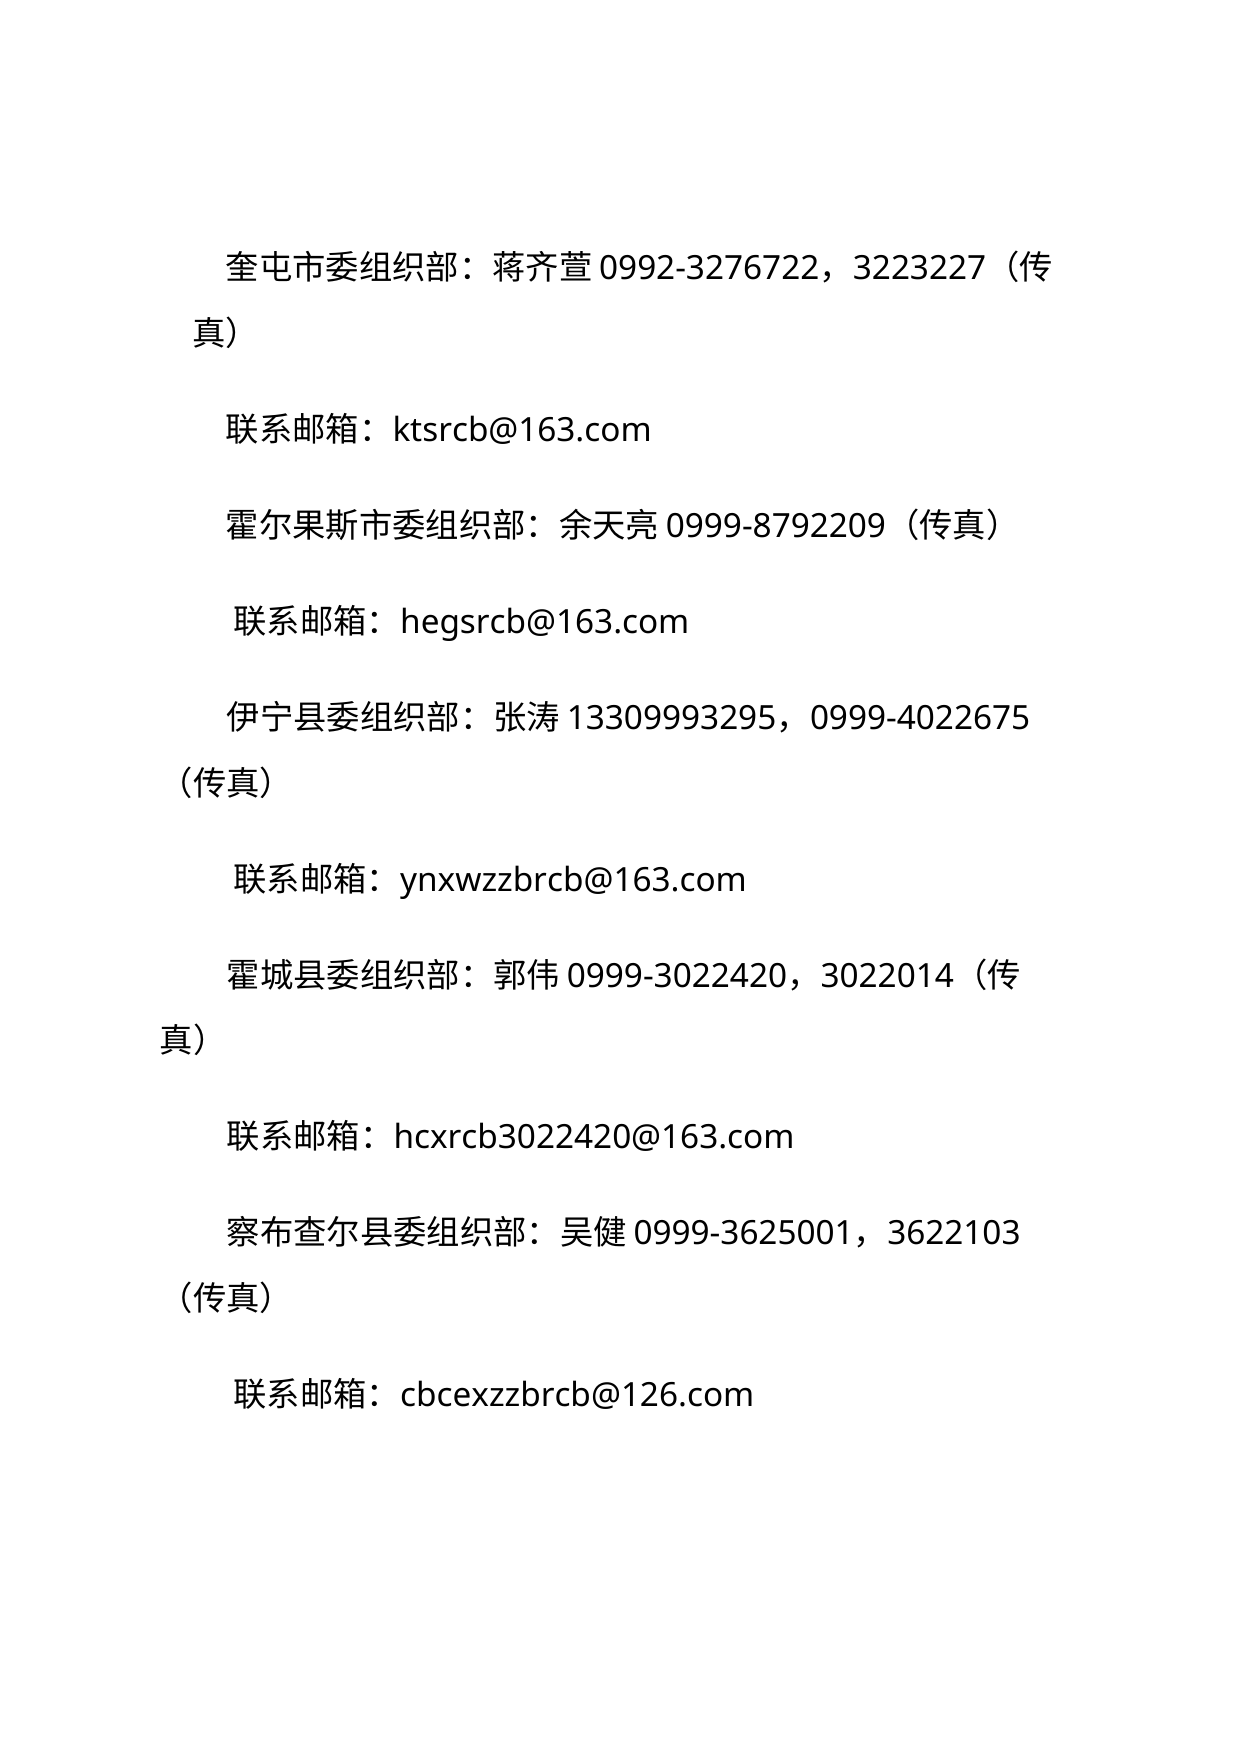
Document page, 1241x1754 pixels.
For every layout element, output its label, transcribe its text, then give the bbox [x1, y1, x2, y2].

text 霍尔果斯市委组织部：余天亮0999-8792209（传真） [192, 490, 1081, 555]
text 察布查尔县委组织部：吴健0999-3625001，3622103（传真） [159, 1198, 1081, 1328]
text 联系邮箱：cbcexzzbrcb@126.com [233, 1359, 1081, 1424]
text 联系邮箱：hcxrcb3022420@163.com [159, 1102, 1081, 1167]
text 伊宁县委组织部：张涛13309993295，0999-4022675（传真） [159, 683, 1081, 813]
text 霍城县委组织部：郭伟0999-3022420，3022014（传真） [159, 940, 1081, 1070]
text 联系邮箱：hegsrcb@163.com [233, 587, 1081, 652]
text 联系邮箱：ktsrcb@163.com [192, 394, 1081, 459]
text 奎屯市委组织部：蒋齐萱0992-3276722，3223227（传真） [192, 233, 1081, 363]
text 联系邮箱：ynxwzzbrcb@163.com [233, 844, 1081, 909]
